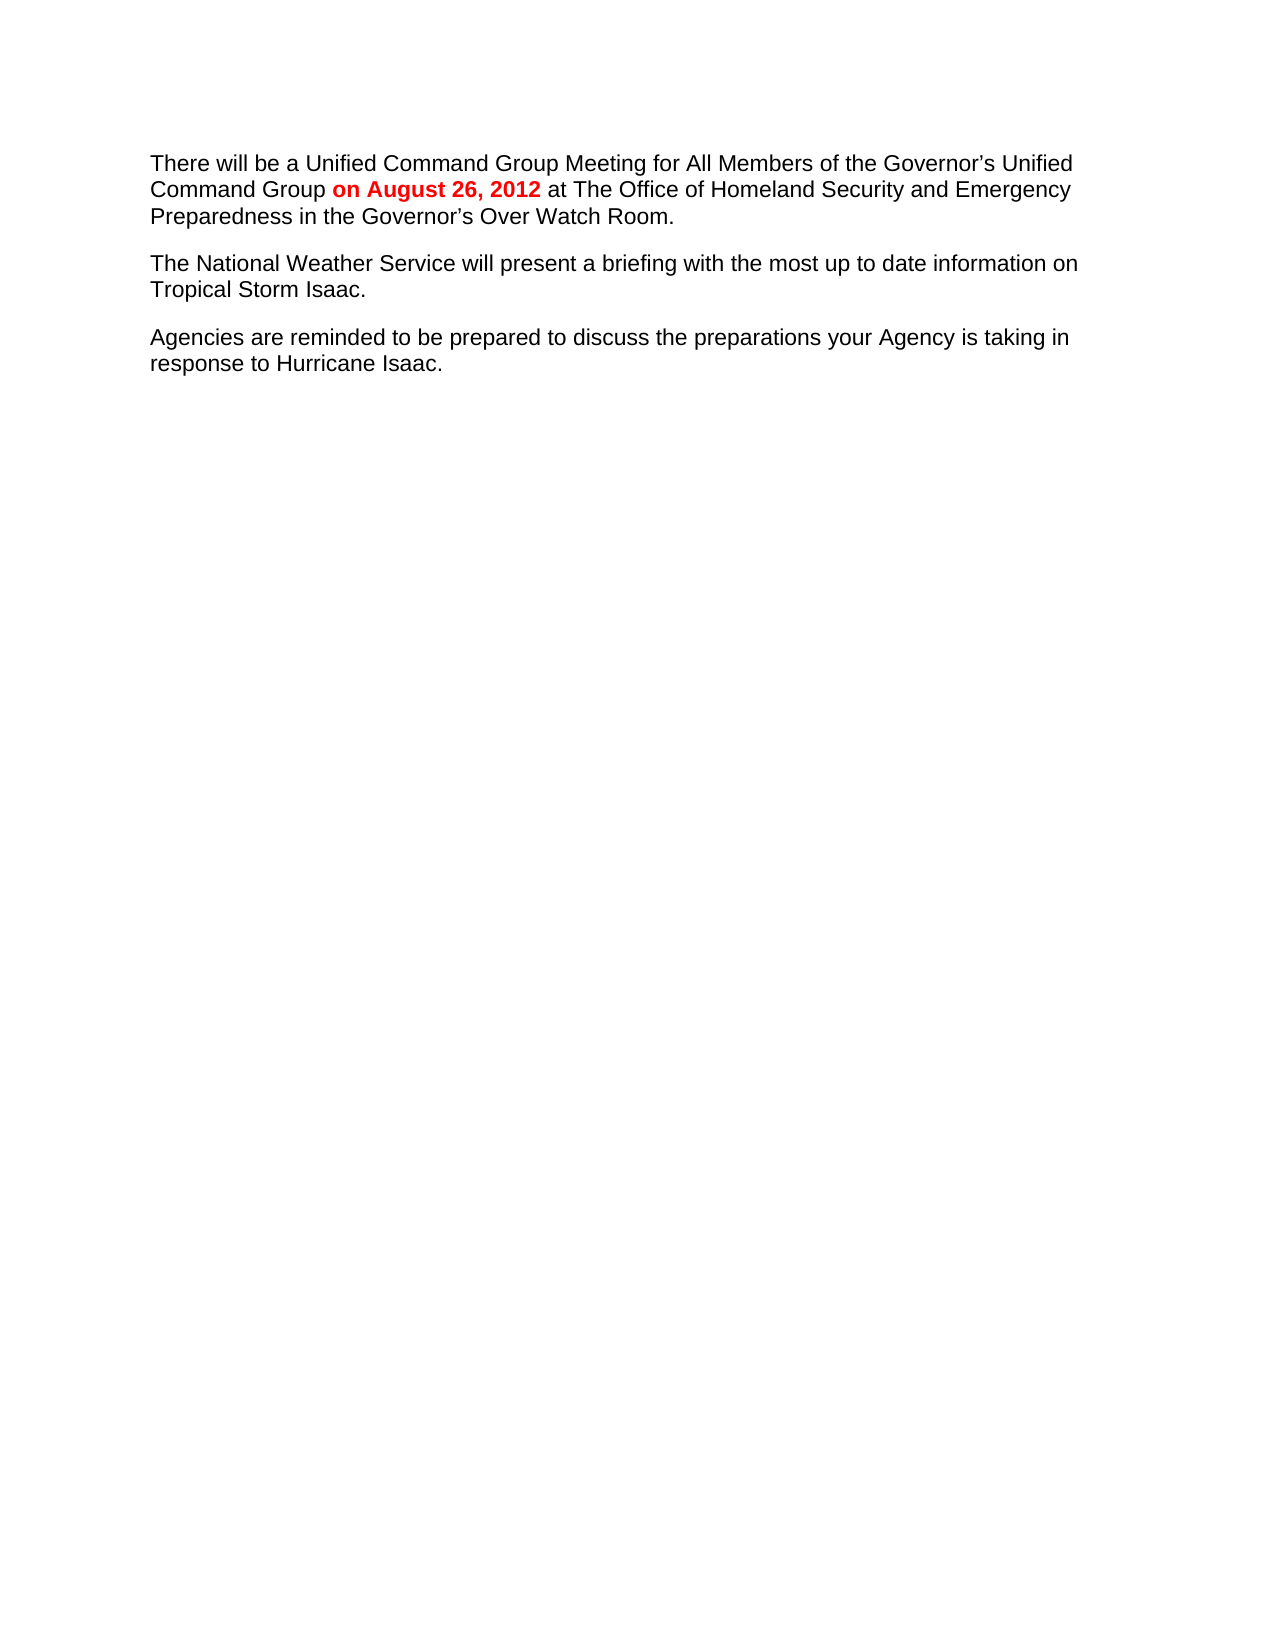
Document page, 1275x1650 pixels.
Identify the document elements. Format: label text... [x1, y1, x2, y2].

text There will be a Unified Command Group Meeting for All Members of the Governor’s Unified Command Group on August 26, 2012 at The Office of Homeland Security and Emergency Preparedness in the Governor’s Over Watch Room. [150, 150, 1125, 229]
text Agencies are reminded to be prepared to discuss the preparations your Agency is taking in response to Hurricane Isaac. [150, 323, 1125, 376]
text The National Weather Service will present a briefing with the most up to date information on Tropical Storm Isaac. [150, 250, 1125, 303]
